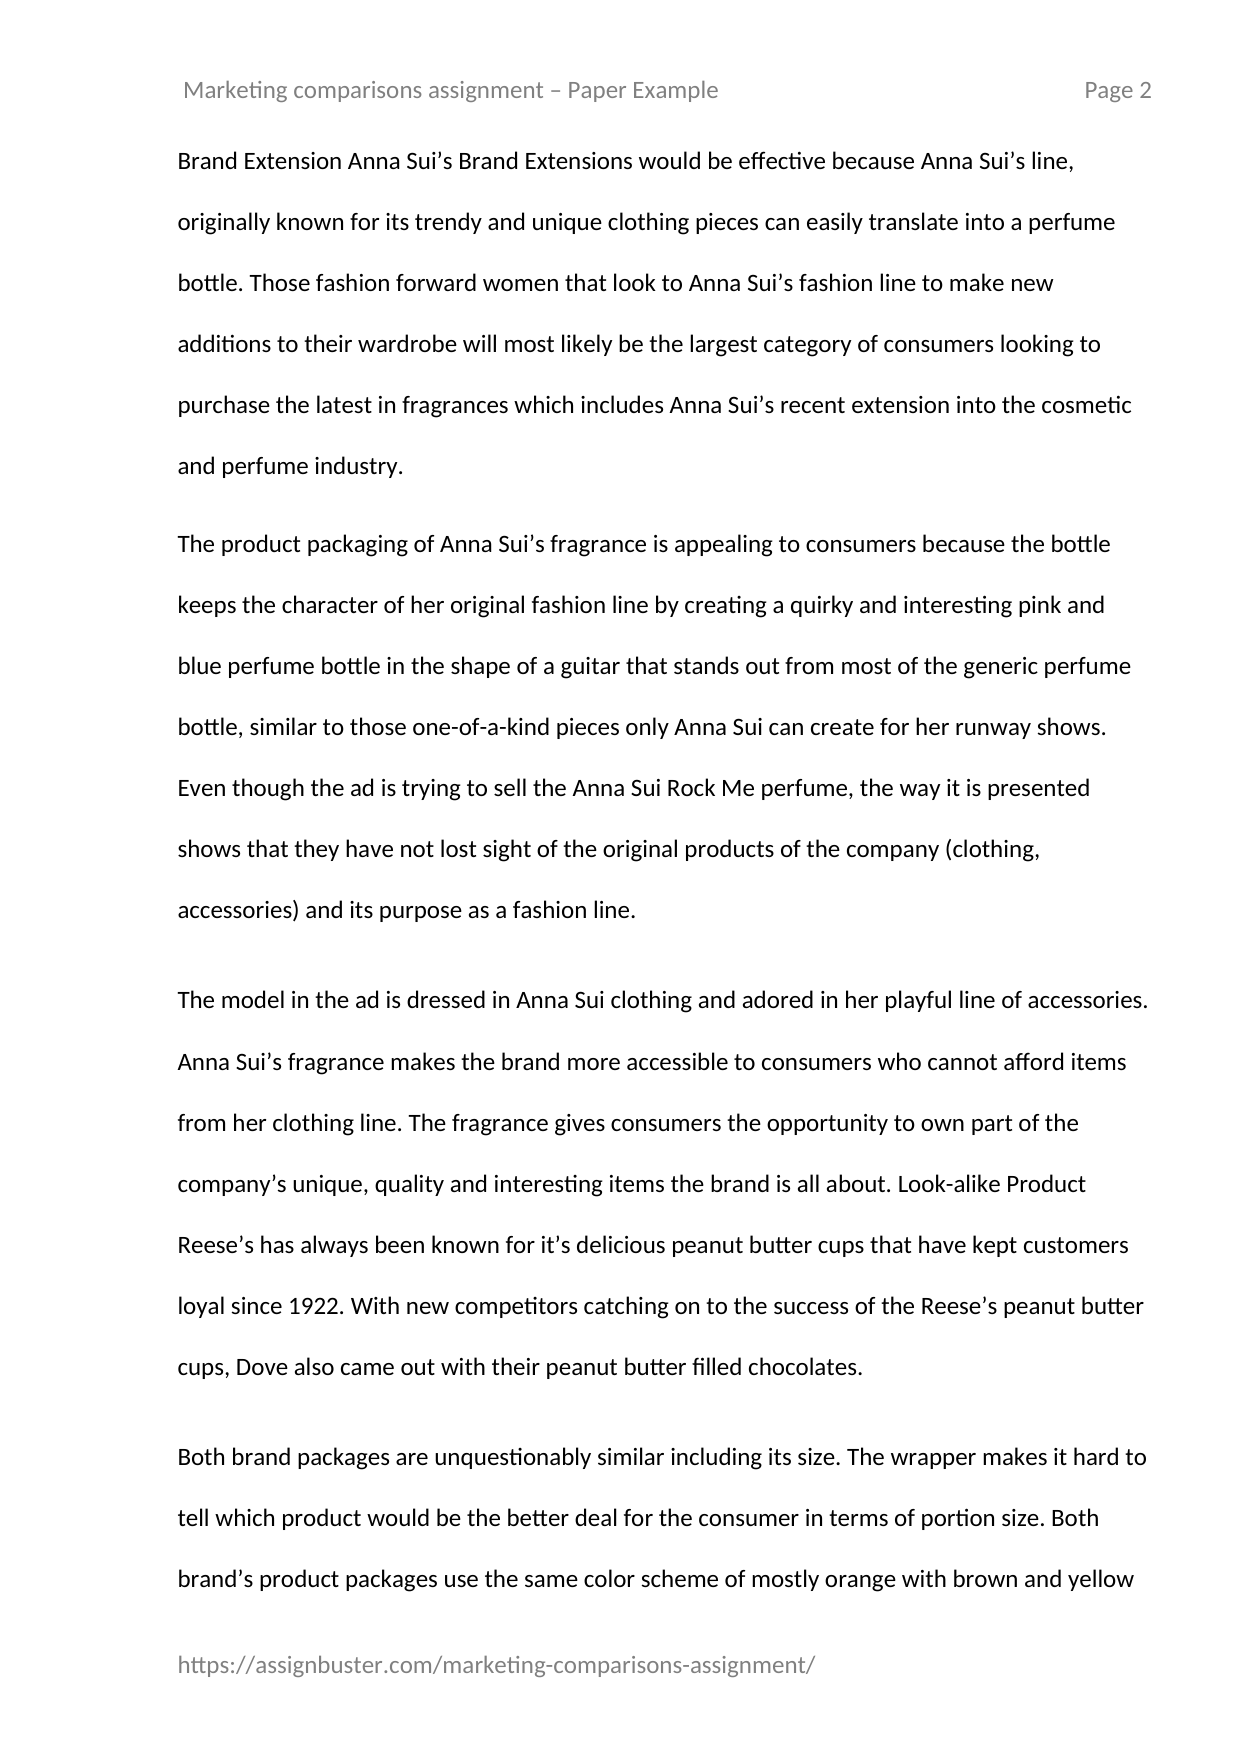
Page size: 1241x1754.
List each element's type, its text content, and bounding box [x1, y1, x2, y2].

text The model in the ad is dressed in Anna Sui clothing and adored in her playful line of accessories. Anna Sui’s fragrance makes the brand more accessible to consumers who cannot afford items from her clothing line. The fragrance gives consumers the opportunity to own part of the company’s unique, quality and interesting items the brand is all about. Look-alike Product Reese’s has always been known for it’s delicious peanut butter cups that have kept customers loyal since 1922. With new competitors catching on to the success of the Reese’s peanut butter cups, Dove also came out with their peanut butter filled chocolates. [177, 985, 1152, 1381]
text The product packaging of Anna Sui’s fragrance is appealing to consumers because the bottle keeps the character of her original fashion line by creating a quirky and interesting pink and blue perfume bottle in the shape of a guitar that stands out from most of the generic perfume bottle, similar to those one-of-a-kind pieces only Anna Sui can create for her runway shows. Even though the ad is trying to sell the Anna Sui Rock Me perfume, the way it is presented shows that they have not lost sight of the original products of the company (clothing, accessories) and its purpose as a fashion line. [177, 528, 1152, 925]
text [177, 1441, 1152, 1594]
text Brand Extension Anna Sui’s Brand Extensions would be effective because Anna Sui’s line, originally known for its trendy and unique clothing pieces can easily translate into a perfume bottle. Those fashion forward women that look to Anna Sui’s fashion line to make new additions to their wardrobe will most likely be the largest category of consumers looking to purchase the latest in fragrances which includes Anna Sui’s recent extension into the cosmetic and perfume industry. [177, 145, 1152, 481]
